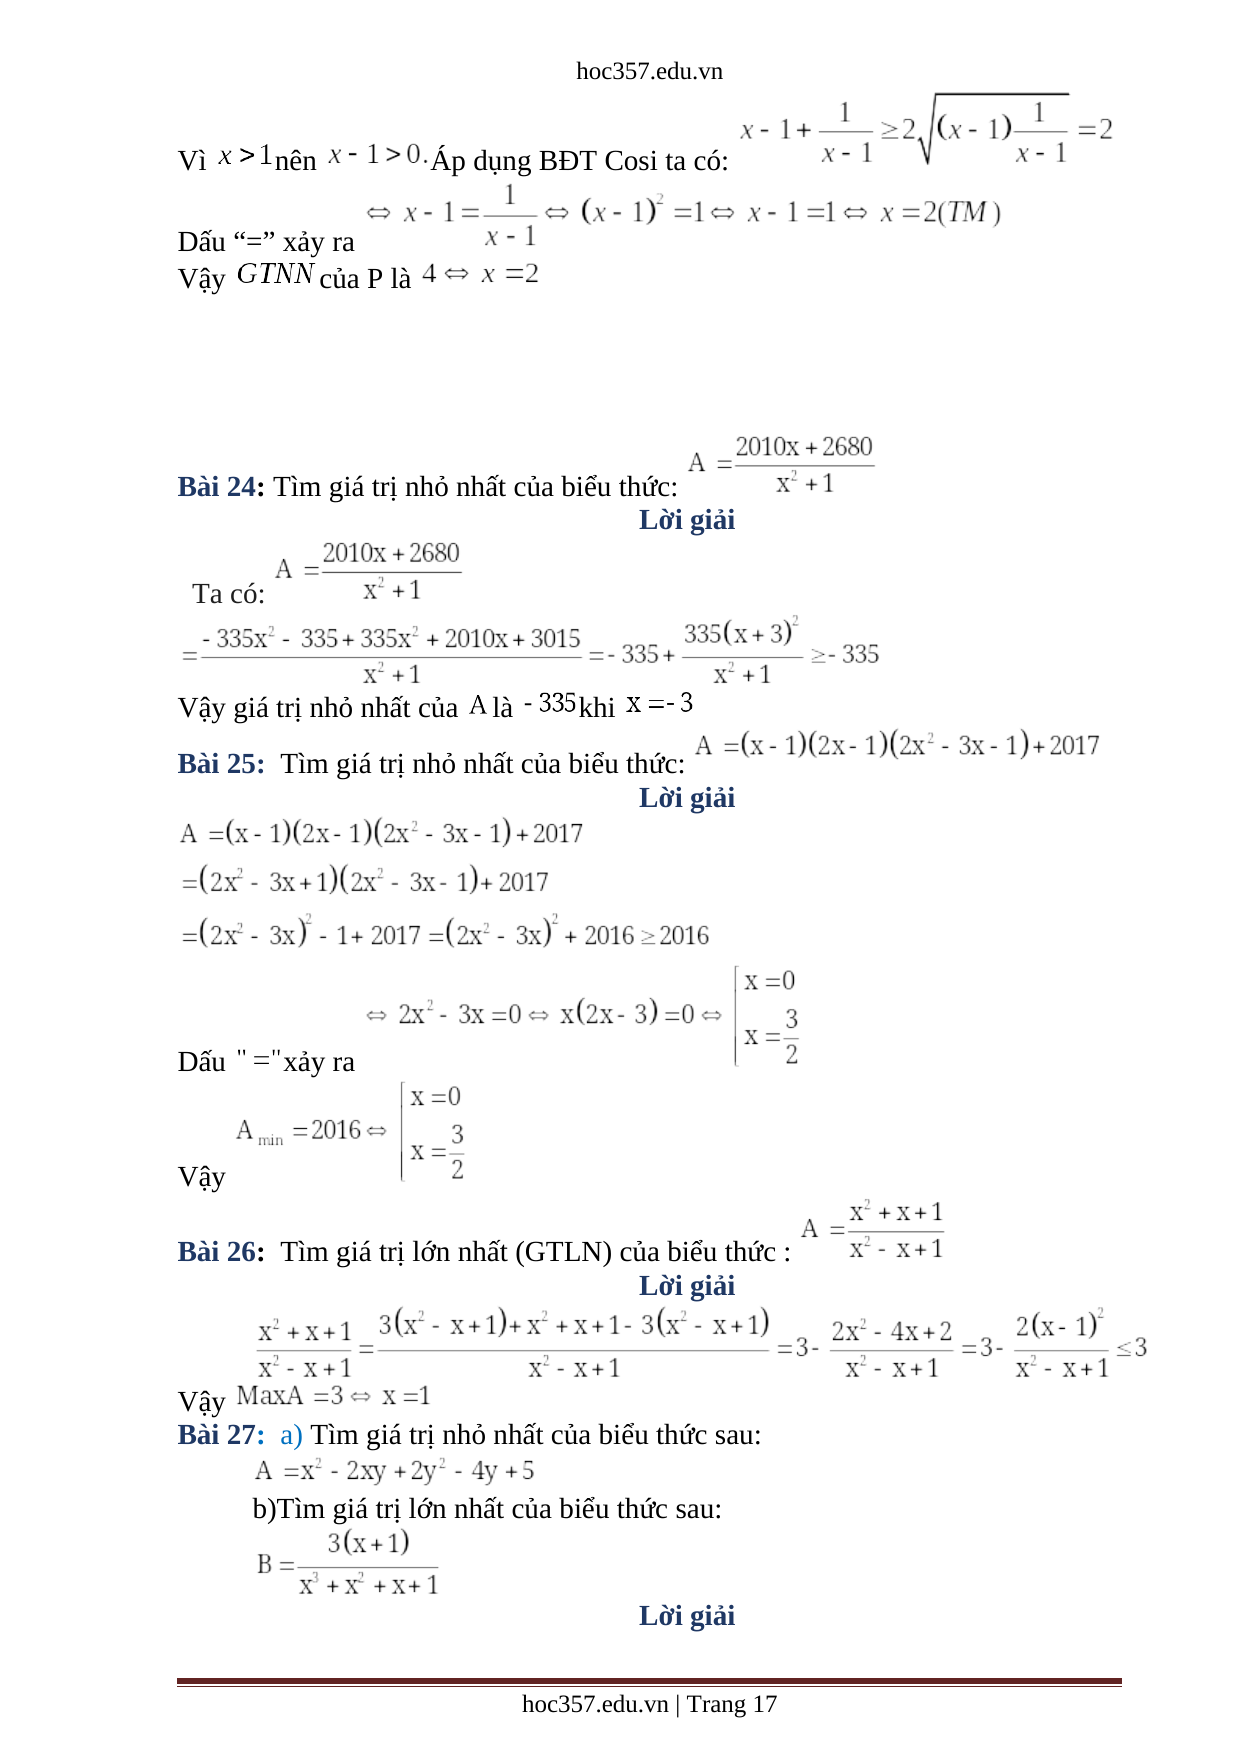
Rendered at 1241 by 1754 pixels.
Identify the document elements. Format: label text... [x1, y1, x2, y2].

text Dấu xảy ra [177, 962, 1122, 1077]
list Bài 26: Tìm giá trị lớn nhất (GTLN) của biểu thức : [177, 1193, 1122, 1268]
list Lời giải [252, 502, 1122, 536]
list Vì nên Áp dụng BĐT Cosi ta có: [177, 89, 1122, 176]
text Vậy [177, 1077, 1122, 1193]
list Dấu “=” xảy ra [177, 176, 1122, 257]
list Lời giải [252, 1598, 1122, 1632]
text Bài 24: Tìm giá trị nhỏ nhất của biểu thức: [177, 429, 1122, 502]
list Bài 25: Tìm giá trị nhỏ nhất của biểu thức: [177, 723, 1122, 780]
list b)Tìm giá trị lớn nhất của biểu thức sau: [252, 1491, 1122, 1525]
text Bài 27: a) Tìm giá trị nhỏ nhất của biểu thức sau: [177, 1417, 1122, 1451]
text Vậy giá trị nhỏ nhất của là khi [177, 688, 1122, 723]
list Lời giải [252, 1268, 1122, 1302]
text Ta có: [177, 536, 1122, 609]
list Vậy của P là [177, 257, 1122, 295]
list Lời giải [252, 780, 1122, 813]
text Vậy [177, 1302, 1122, 1417]
